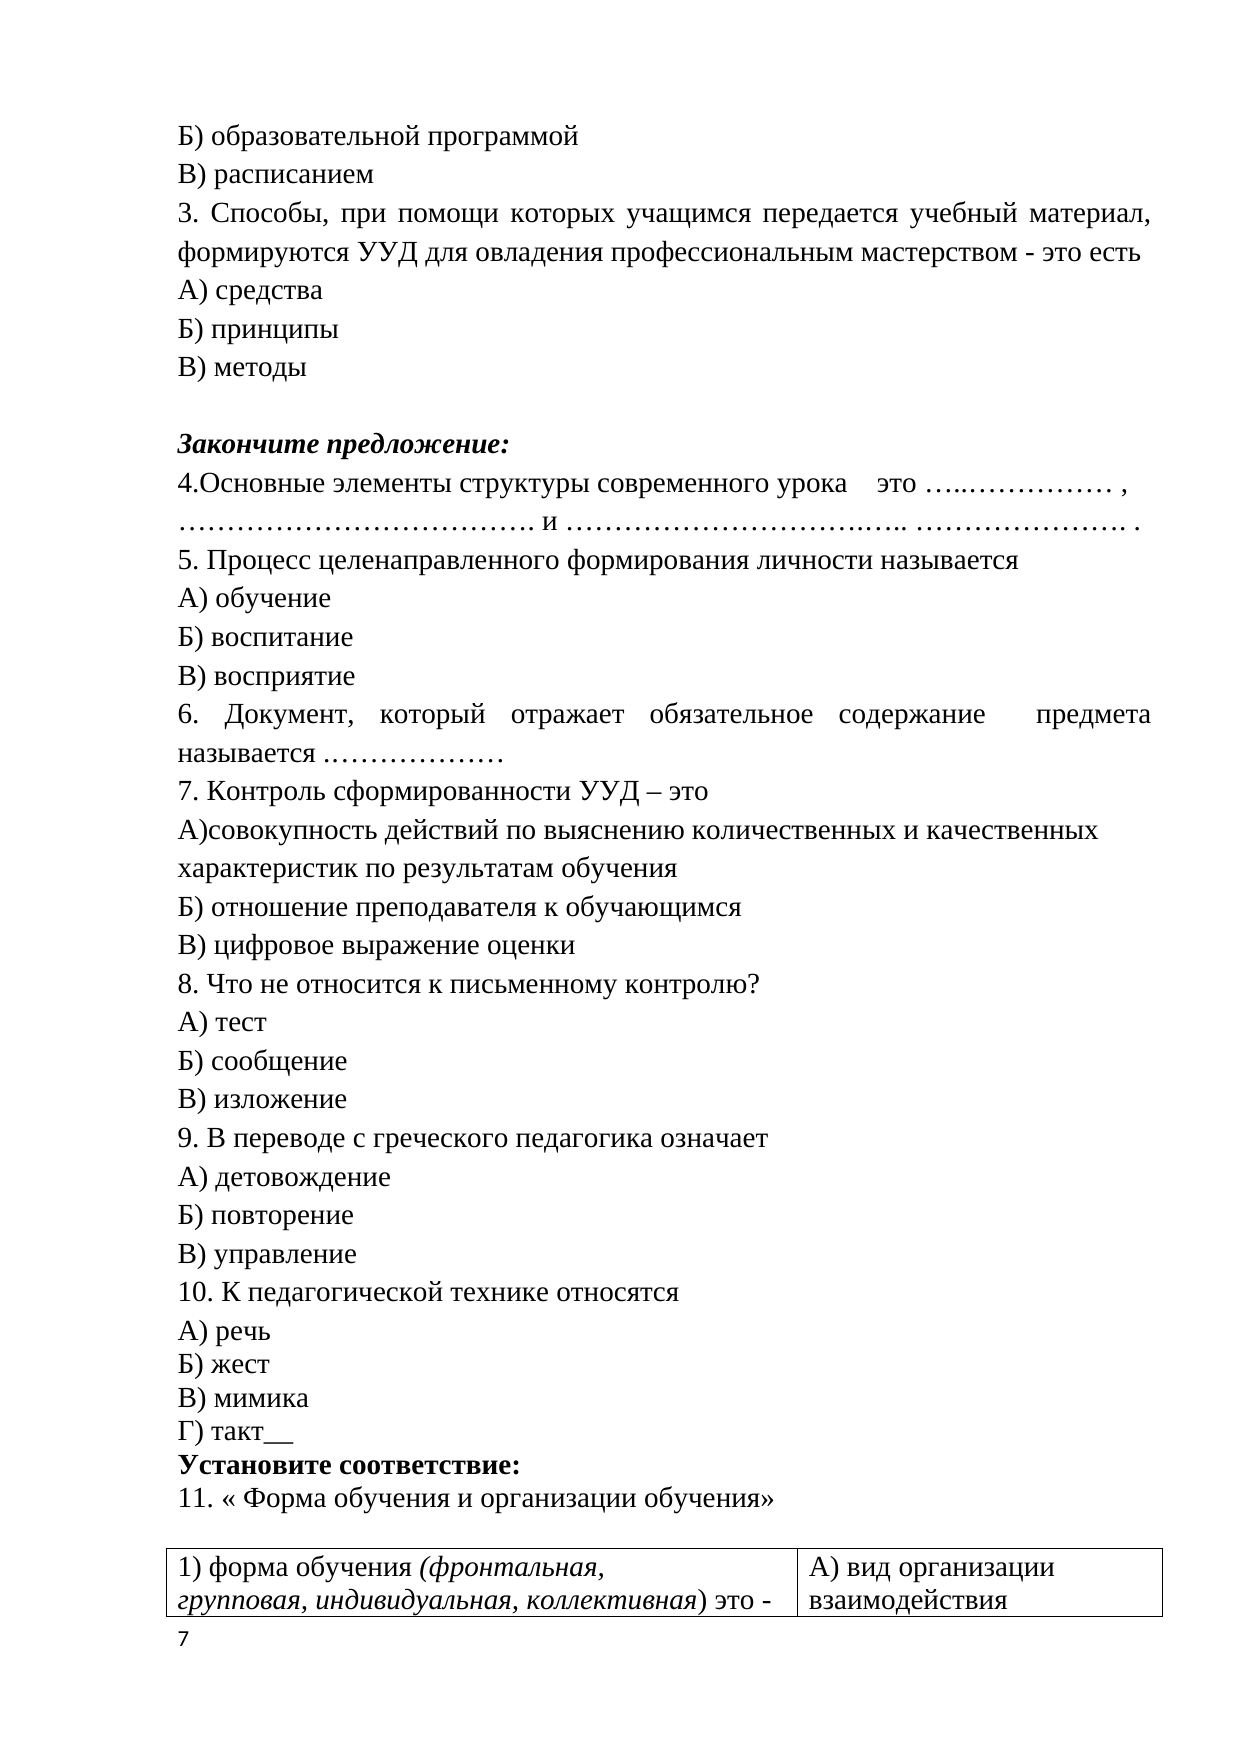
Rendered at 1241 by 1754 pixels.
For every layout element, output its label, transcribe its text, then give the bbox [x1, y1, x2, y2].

text В) мимика [177, 1380, 1152, 1413]
text ………………………………. и ………………………….….. …………………. . [177, 503, 1152, 537]
text 3. Способы, при помощи которых учащимся передается учебный материал, формируются УУД для овладения профессиональным мастерством - это есть [177, 195, 1152, 267]
text Б) жест [177, 1346, 1152, 1380]
text В) изложение [177, 1082, 1152, 1115]
text А) обучение [177, 581, 1152, 614]
text 9. В переводе с греческого педагогика означает [177, 1120, 1152, 1154]
text В) цифровое выражение оценки [177, 927, 1152, 961]
text 7. Контроль сформированности УУД – это [177, 773, 1152, 807]
text А) речь [177, 1313, 1152, 1346]
text А) средства [177, 272, 1152, 306]
text 11. « Форма обучения и организации обучения» [177, 1481, 1152, 1514]
text Б) воспитание [177, 619, 1152, 653]
text 5. Процесс целенаправленного формирования личности называется [177, 542, 1152, 576]
text Закончите предложение: [177, 426, 1152, 460]
text Б) принципы [177, 311, 1152, 344]
text 8. Что не относится к письменному контролю? [177, 966, 1152, 999]
text А)совокупность действий по выяснению количественных и качественных [177, 812, 1152, 845]
text Установите соответствие: [177, 1447, 1152, 1481]
text В) управление [177, 1236, 1152, 1269]
text Б) образовательной программой [177, 118, 1152, 152]
text Б) повторение [177, 1197, 1152, 1231]
text А) тест [177, 1004, 1152, 1038]
text 10. К педагогической технике относятся [177, 1274, 1152, 1308]
text А) детовождение [177, 1159, 1152, 1192]
text характеристик по результатам обучения [177, 850, 1152, 884]
text 4.Основные элементы структуры современного урока это …..…………… , [177, 465, 1152, 498]
text Г) такт__ [177, 1413, 1152, 1447]
text В) методы [177, 349, 1152, 383]
text Б) сообщение [177, 1043, 1152, 1077]
text В) восприятие [177, 658, 1152, 691]
text Б) отношение преподавателя к обучающимся [177, 889, 1152, 922]
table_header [167, 1549, 797, 1616]
text 6. Документ, который отражает обязательное содержание предмета называется .……………… [177, 696, 1152, 768]
text В) расписанием [177, 157, 1152, 190]
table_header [798, 1549, 1162, 1616]
